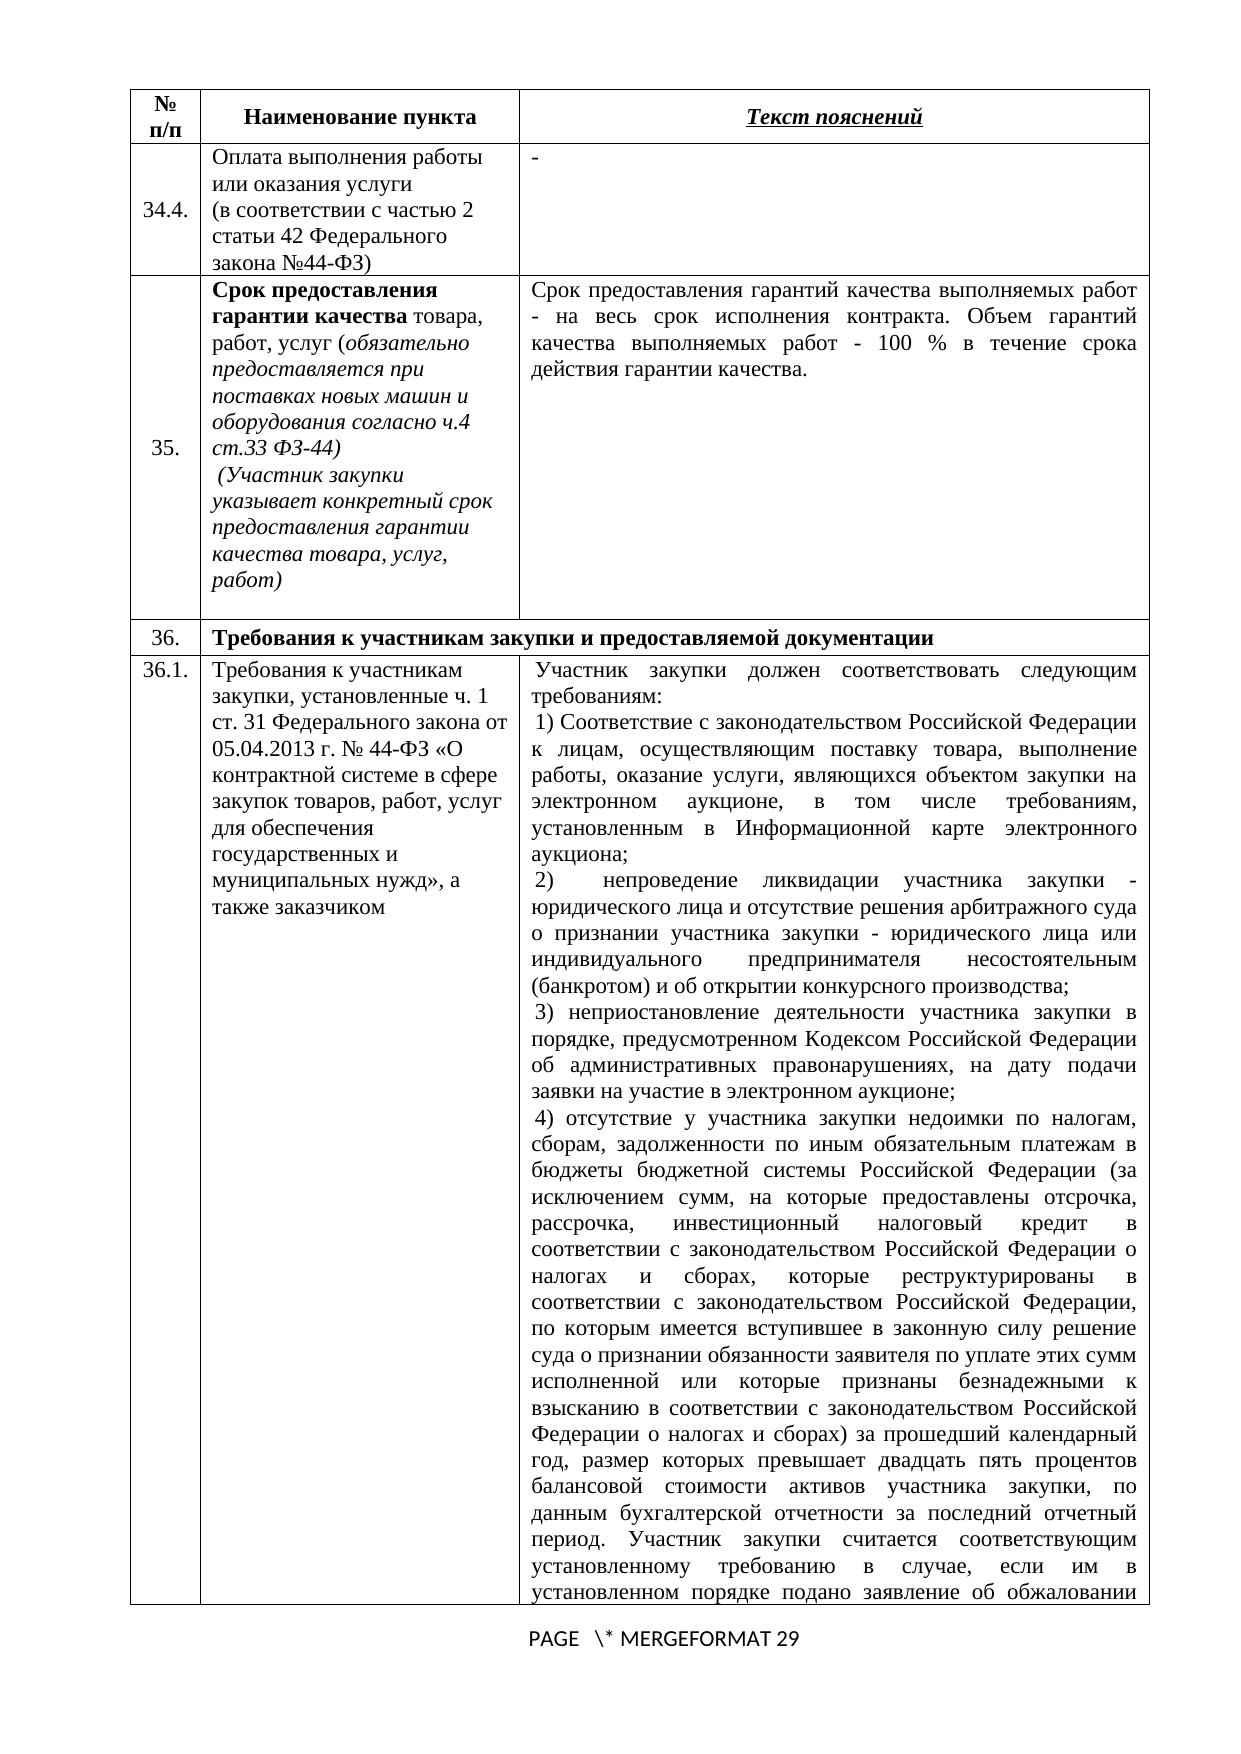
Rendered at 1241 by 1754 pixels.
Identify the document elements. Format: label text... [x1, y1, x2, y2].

table_header № п/п [131, 90, 200, 142]
table_cell 36. [131, 620, 200, 654]
table_cell 35. [131, 276, 200, 619]
table_header Текст пояснений [520, 90, 1149, 142]
table_cell - [520, 144, 1149, 275]
table_cell 36.1. [131, 656, 200, 1604]
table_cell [201, 656, 519, 1604]
table_cell Требования к участникам закупки и предоставляемой документации [201, 620, 1149, 654]
table_cell Срок предоставления гарантии качества товара, работ, услуг (обязательно предоставляется при поставках новых машин и оборудования согласно ч.4 ст.33 ФЗ-44) (Участник закупки указывает конкретный срок предоставления гарантии качества товара, услуг, работ) [201, 276, 519, 619]
table_cell Срок предоставления гарантий качества выполняемых работ - на весь срок исполнения контракта. Объем гарантий качества выполняемых работ - 100 % в течение срока действия гарантии качества. [520, 276, 1149, 619]
table_cell Оплата выполнения работы или оказания услуги (в соответствии с частью 2 статьи 42 Федерального закона №44-ФЗ) [201, 144, 519, 275]
table_header Наименование пункта [201, 90, 519, 142]
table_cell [520, 656, 1149, 1604]
table_cell 34.4. [131, 144, 200, 275]
